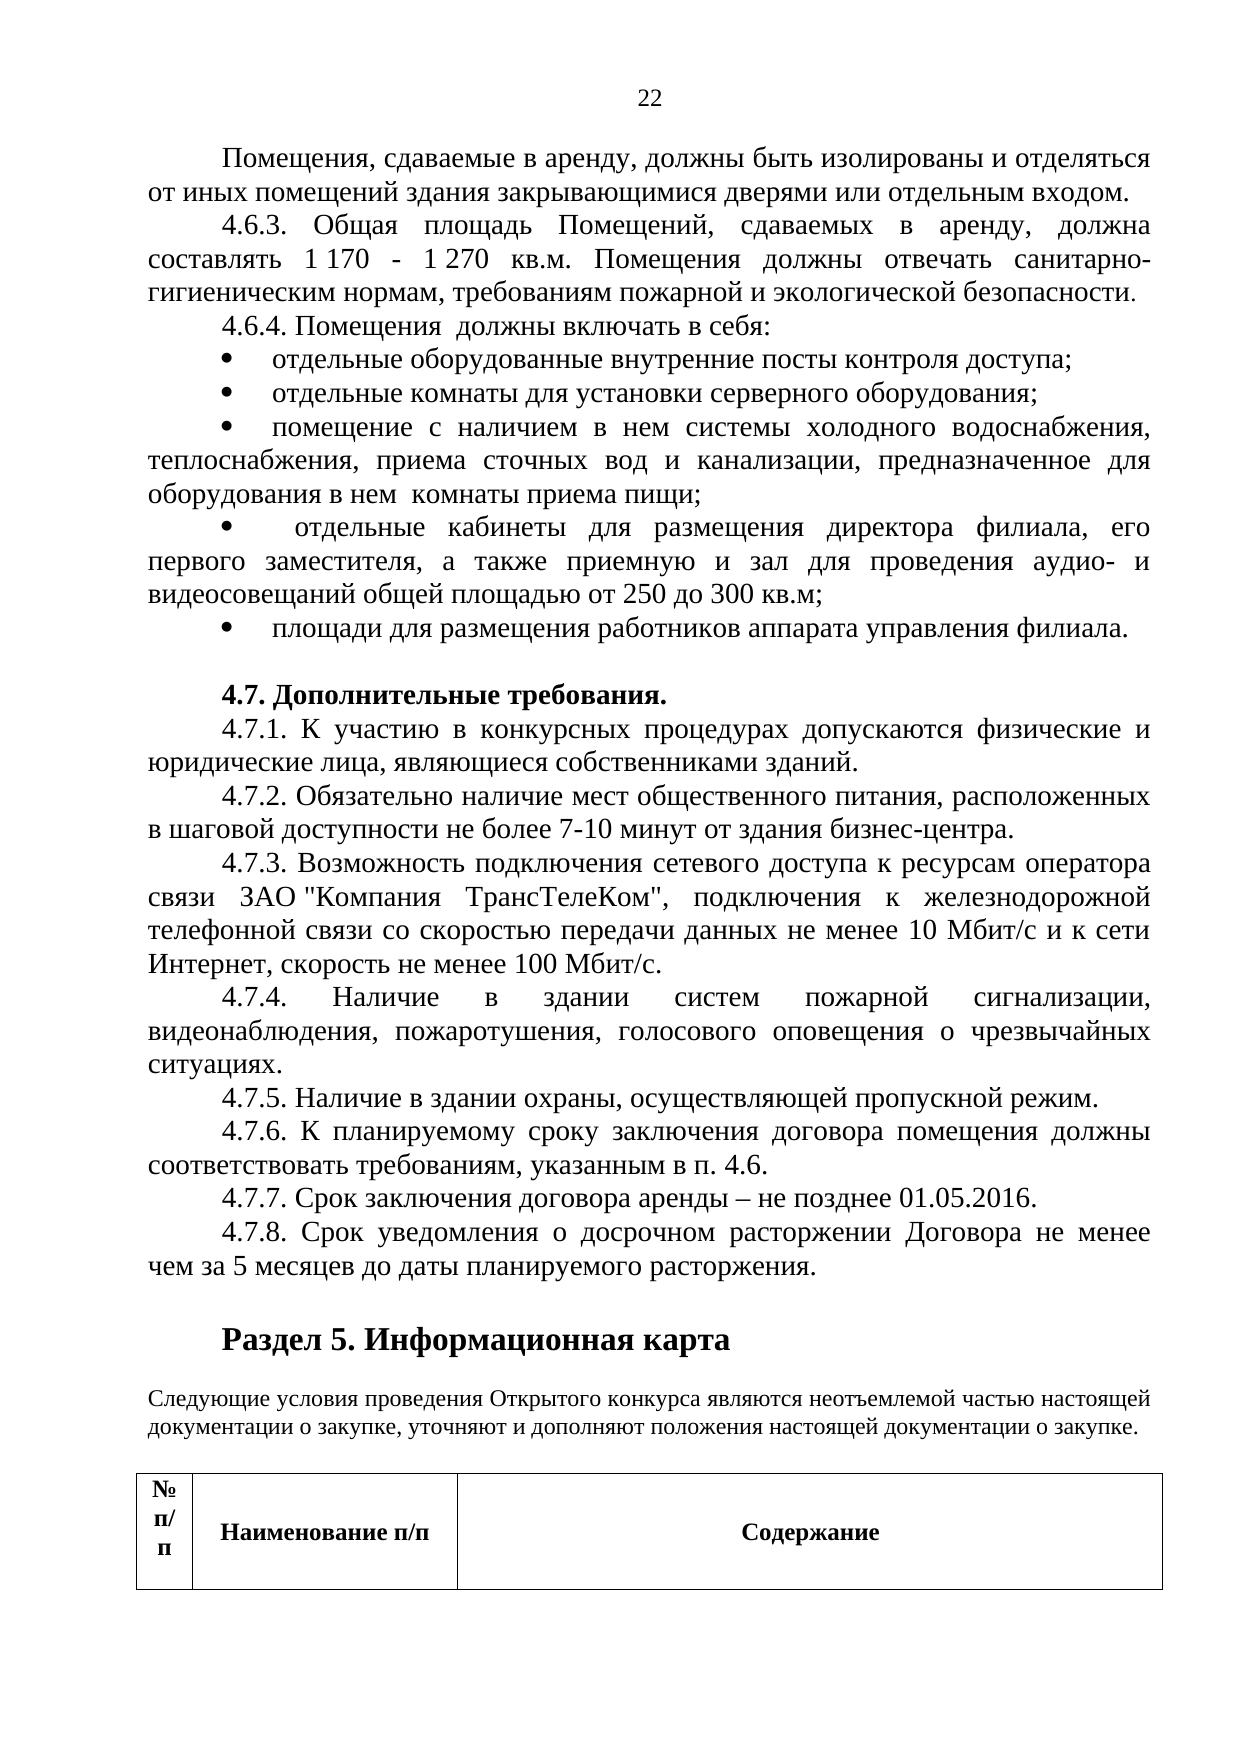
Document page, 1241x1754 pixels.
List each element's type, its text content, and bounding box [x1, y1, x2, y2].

text 4.7.5. Наличие в здании охраны, осуществляющей пропускной режим. [148, 1080, 1152, 1113]
text 4.7.6. К планируемому сроку заключения договора помещения должны соответствовать требованиям, указанным в п. 4.6. [148, 1113, 1152, 1181]
text 4.6.4. Помещения должны включать в себя: [148, 308, 1152, 341]
text Следующие условия проведения Открытого конкурса являются неотъемлемой частью настоящей документации о закупке, уточняют и дополняют положения настоящей документации о закупке. [148, 1384, 1152, 1439]
text 4.7.1. К участию в конкурсных процедурах допускаются физические и юридические лица, являющиеся собственниками зданий. [148, 711, 1152, 778]
list площади для размещения работников аппарата управления филиала. [148, 610, 1152, 644]
text 4.7.8. Срок уведомления о досрочном расторжении Договора не менее чем за 5 месяцев до даты планируемого расторжения. [148, 1214, 1152, 1281]
text Помещения, сдаваемые в аренду, должны быть изолированы и отделяться от иных помещений здания закрывающимися дверями или отдельным входом. [148, 140, 1152, 207]
text Раздел 5. Информационная карта [148, 1319, 1152, 1358]
list отдельные комнаты для установки серверного оборудования; [148, 375, 1152, 409]
text 4.7.4. Наличие в здании систем пожарной сигнализации, видеонаблюдения, пожаротушения, голосового оповещения о чрезвычайных ситуациях. [148, 979, 1152, 1080]
table_header Содержание [458, 1474, 1162, 1589]
text 4.7.3. Возможность подключения сетевого доступа к ресурсам оператора связи ЗАО "Компания ТрансТелеКом", подключения к железнодорожной телефонной связи со скоростью передачи данных не менее 10 Мбит/с и к сети Интернет, скорость не менее 100 Мбит/с. [148, 845, 1152, 979]
list отдельные кабинеты для размещения директора филиала, его первого заместителя, а также приемную и зал для проведения аудио- и видеосовещаний общей площадью от 250 до 300 кв.м; [148, 509, 1152, 610]
list помещение с наличием в нем системы холодного водоснабжения, теплоснабжения, приема сточных вод и канализации, предназначенное для оборудования в нем комнаты приема пищи; [148, 409, 1152, 509]
list отдельные оборудованные внутренние посты контроля доступа; [148, 341, 1152, 375]
text 4.7. Дополнительные требования. [148, 677, 1152, 711]
table_header № п/п [137, 1474, 192, 1589]
text 4.7.7. Срок заключения договора аренды – не позднее 01.05.2016. [148, 1181, 1152, 1214]
text 4.7.2. Обязательно наличие мест общественного питания, расположенных в шаговой доступности не более 7-10 минут от здания бизнес-центра. [148, 778, 1152, 845]
table_header Наименование п/п [193, 1474, 457, 1589]
text 4.6.3. Общая площадь Помещений, сдаваемых в аренду, должна составлять 1 170 - 1 270 кв.м. Помещения должны отвечать санитарно-гигиеническим нормам, требованиям пожарной и экологической безопасности. [148, 207, 1152, 308]
